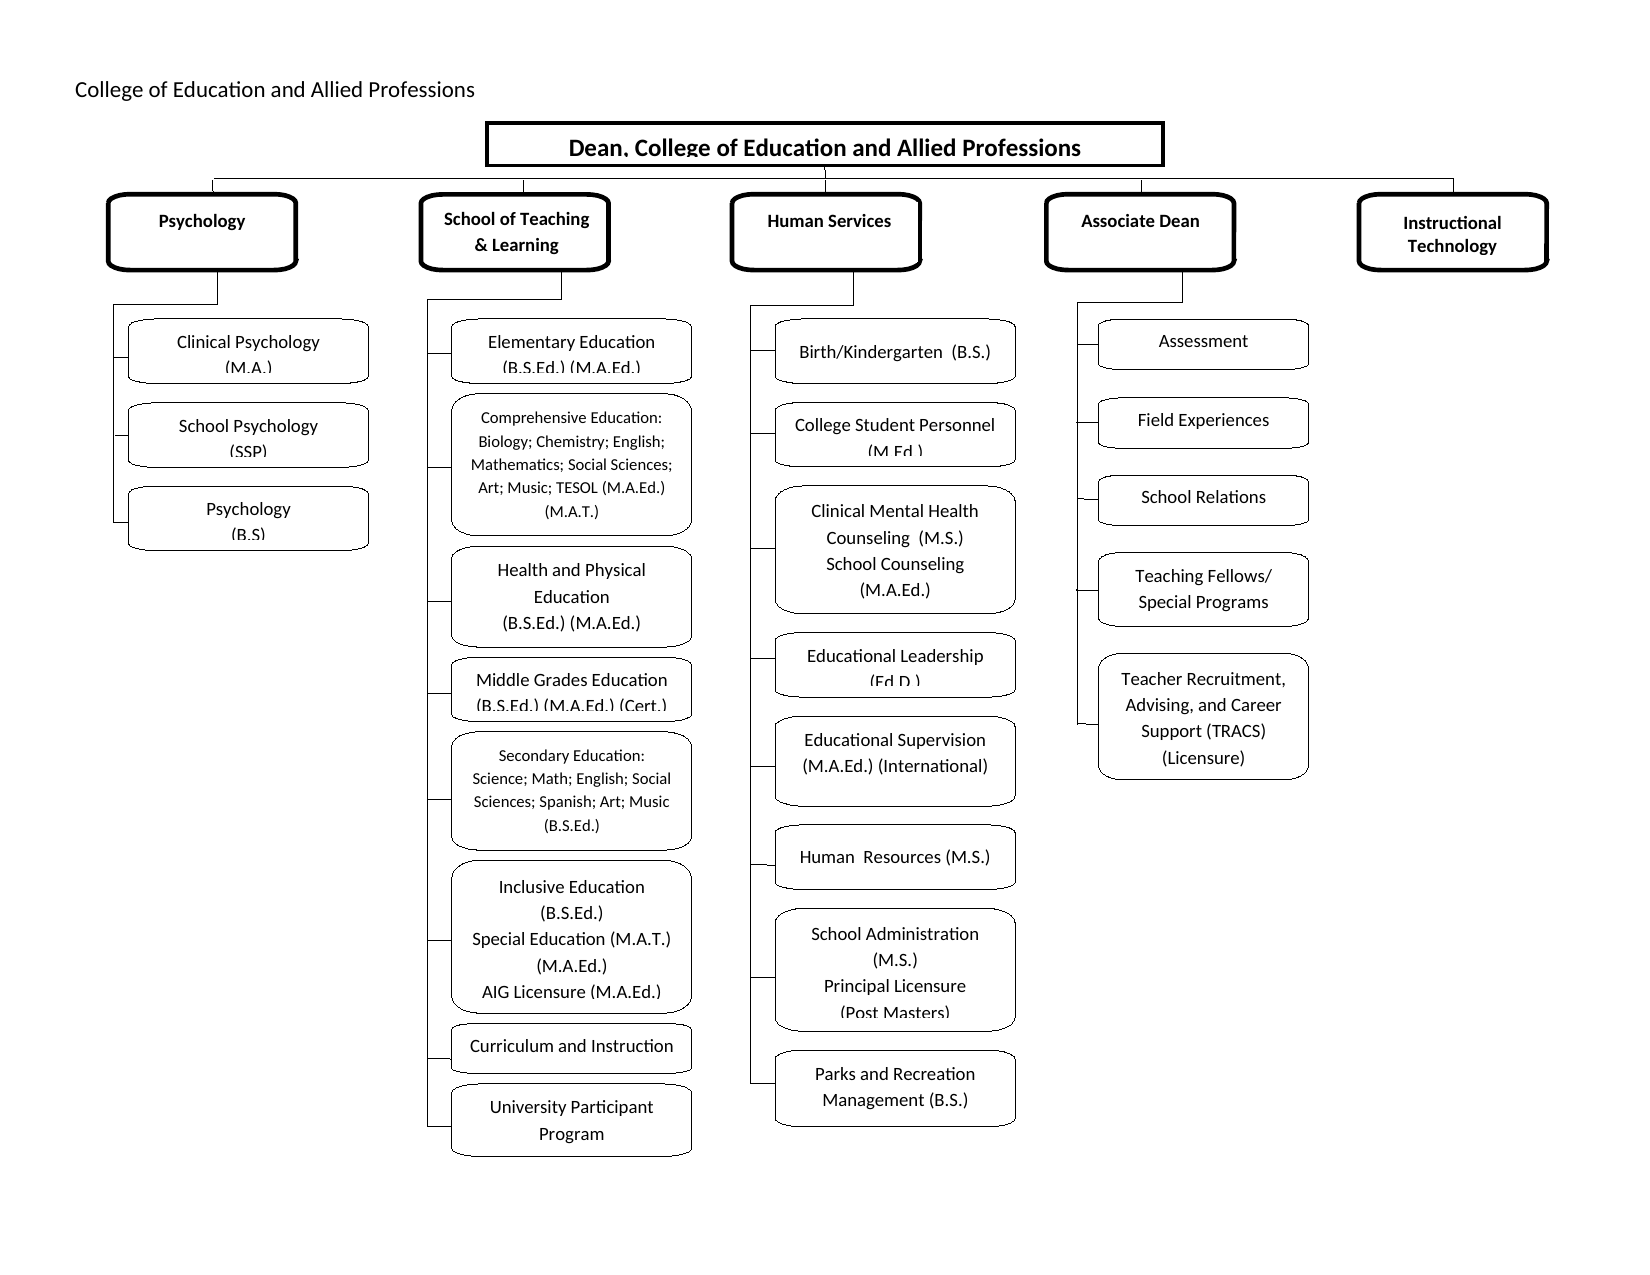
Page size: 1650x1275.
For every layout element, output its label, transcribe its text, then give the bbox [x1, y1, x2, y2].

text College of Education and Allied Professions [75, 75, 1575, 103]
